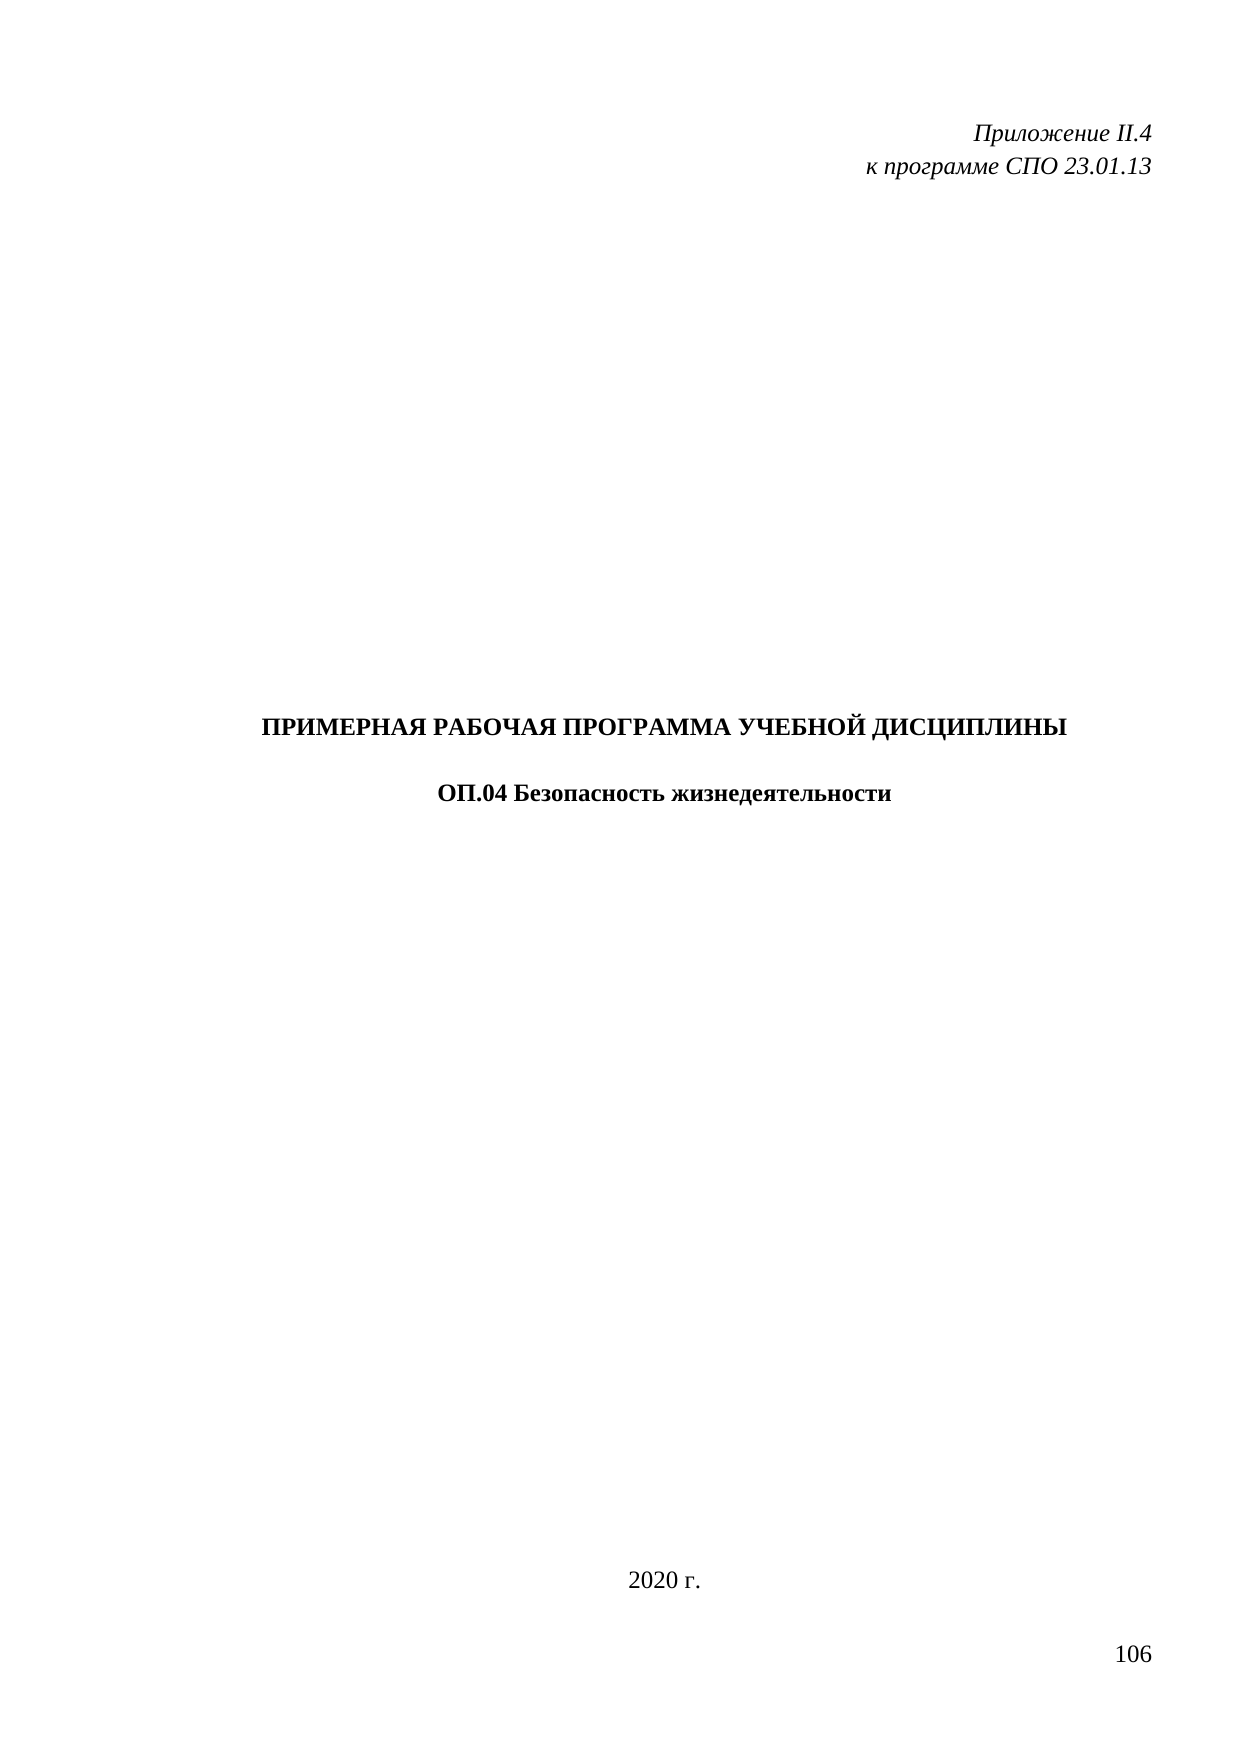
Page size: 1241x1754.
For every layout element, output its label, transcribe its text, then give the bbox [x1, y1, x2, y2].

text к программе СПО 23.01.13 [177, 151, 1152, 180]
text Приложение II.4 [177, 118, 1152, 147]
text ОП.04 Безопасность жизнедеятельности [177, 778, 1152, 807]
text примерная РАБОЧАЯ ПРОГРАММа УЧЕБНОЙ ДИСЦИПЛИНЫ [177, 712, 1152, 741]
text 2020 г. [177, 1566, 1152, 1594]
